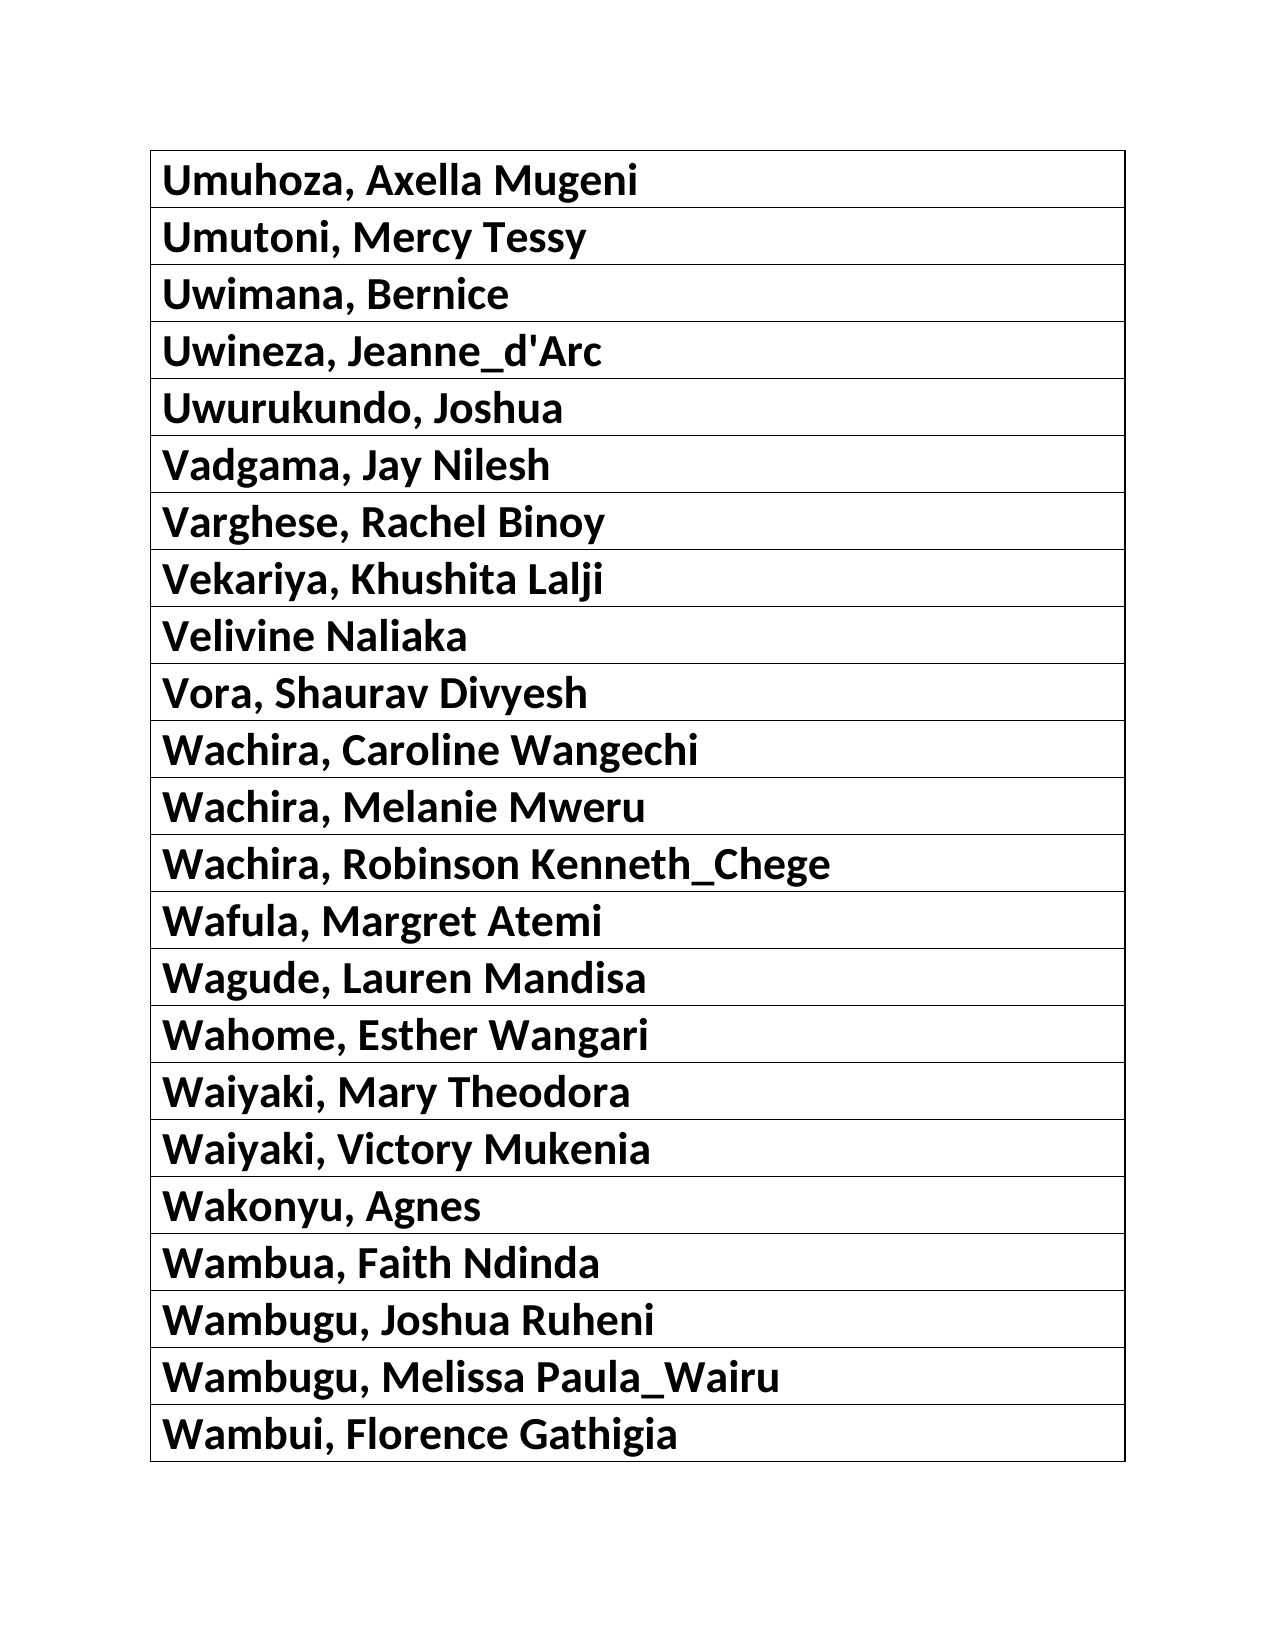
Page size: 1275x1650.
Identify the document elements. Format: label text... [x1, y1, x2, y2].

table_cell Velivine Naliaka [151, 607, 1124, 663]
table_cell Uwimana, Bernice [151, 265, 1124, 321]
table_cell Vora, Shaurav Divyesh [151, 664, 1124, 720]
table_cell Wagude, Lauren Mandisa [151, 949, 1124, 1005]
table_cell Waiyaki, Victory Mukenia [151, 1120, 1124, 1176]
table_cell Wafula, Margret Atemi [151, 892, 1124, 948]
table_cell Vadgama, Jay Nilesh [151, 436, 1124, 492]
table_cell Wachira, Melanie Mweru [151, 778, 1124, 834]
table_cell Umutoni, Mercy Tessy [151, 208, 1124, 264]
table_cell Wambugu, Joshua Ruheni [151, 1291, 1124, 1347]
table_cell Umuhoza, Axella Mugeni [151, 151, 1124, 207]
table_cell Uwineza, Jeanne_d'Arc [151, 322, 1124, 378]
table_cell Wambua, Faith Ndinda [151, 1234, 1124, 1289]
table_cell Wachira, Caroline Wangechi [151, 721, 1124, 777]
table_cell Wachira, Robinson Kenneth_Chege [151, 835, 1124, 891]
table_cell Wahome, Esther Wangari [151, 1006, 1124, 1062]
table_cell Waiyaki, Mary Theodora [151, 1063, 1124, 1119]
table_cell Wambugu, Melissa Paula_Wairu [151, 1348, 1124, 1403]
table_cell Wakonyu, Agnes [151, 1177, 1124, 1233]
table_cell Varghese, Rachel Binoy [151, 493, 1124, 549]
table_cell Uwurukundo, Joshua [151, 379, 1124, 435]
table_cell Vekariya, Khushita Lalji [151, 550, 1124, 606]
table_cell Wambui, Florence Gathigia [151, 1405, 1124, 1461]
